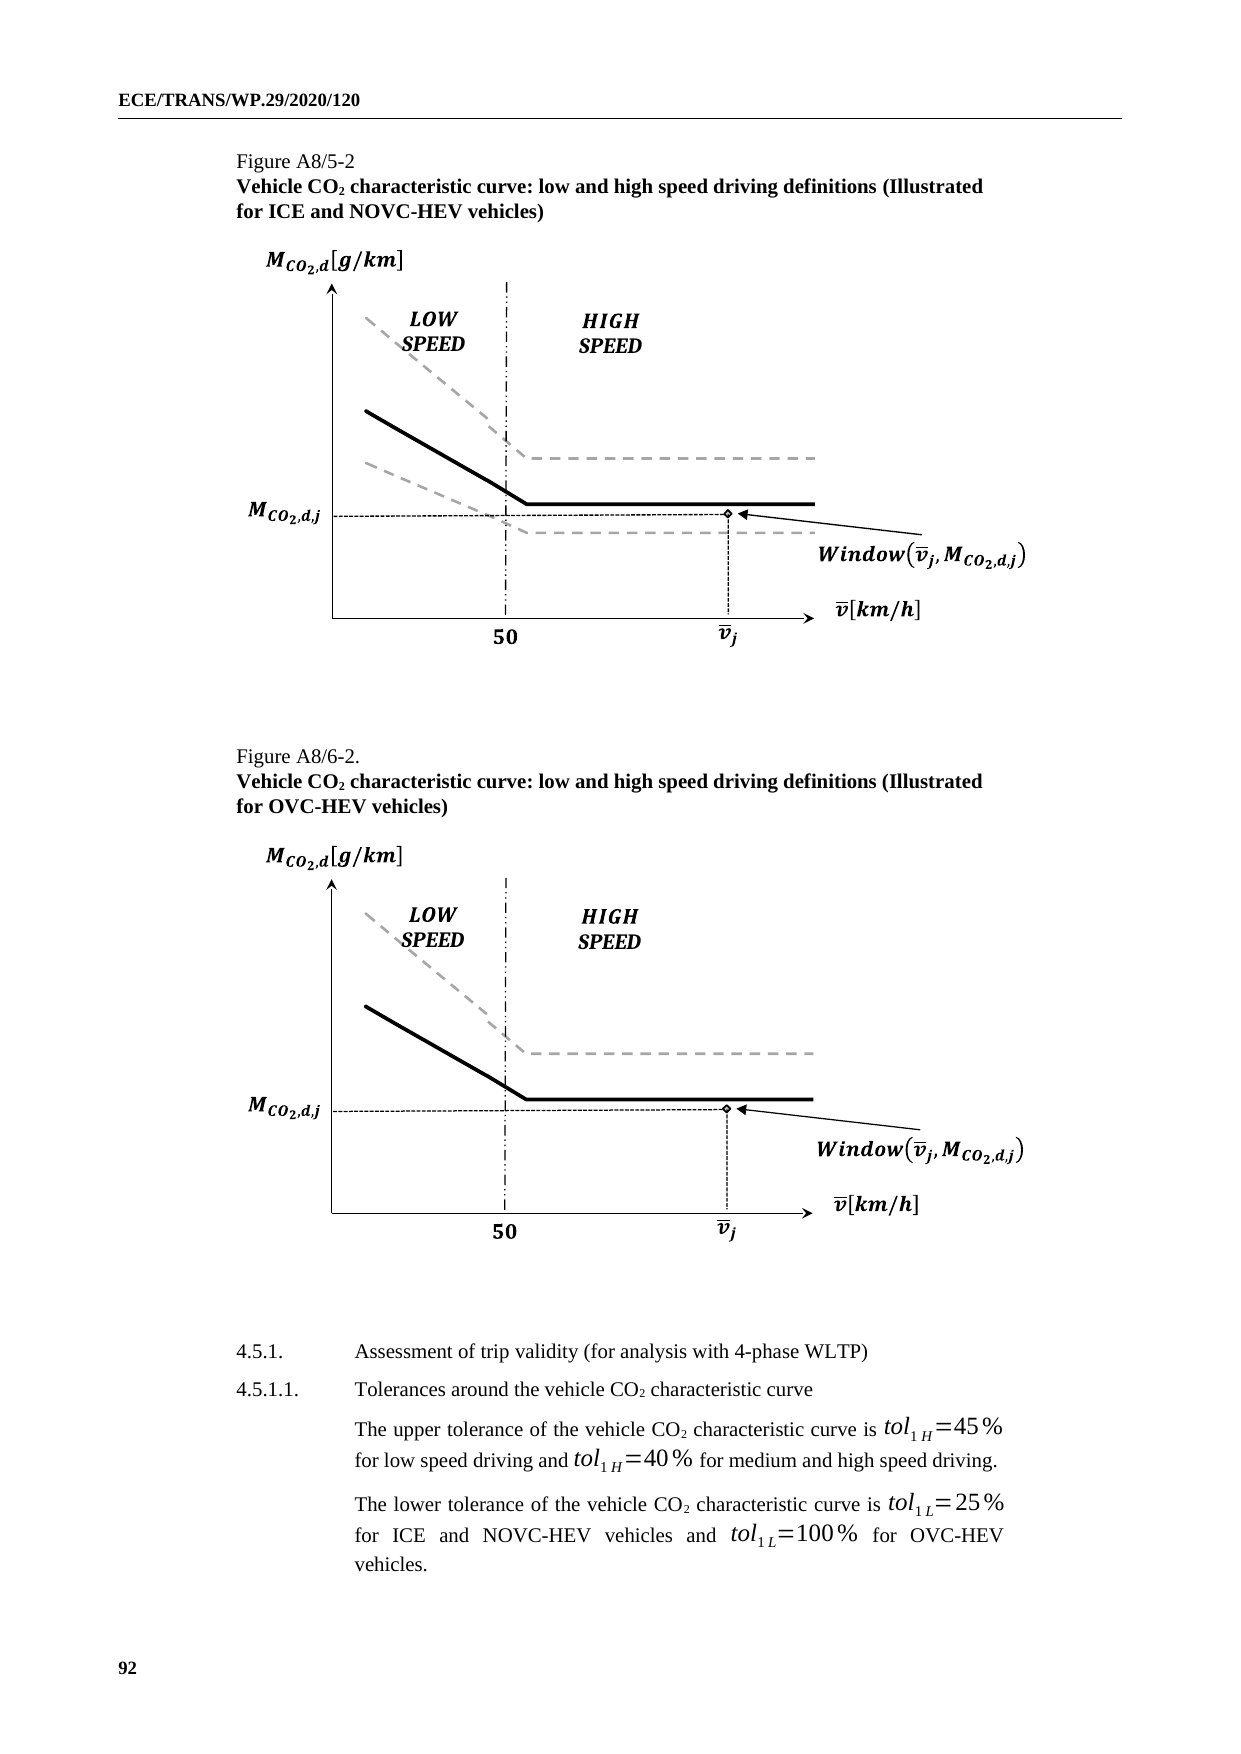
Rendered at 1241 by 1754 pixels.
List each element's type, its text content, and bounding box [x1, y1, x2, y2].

text 4.5.1. Assessment of trip validity (for analysis with 4-phase WLTP) [236, 1338, 1004, 1363]
text Figure A8/5-2 [177, 148, 1004, 173]
text The lower tolerance of the vehicle CO2 characteristic curve is for ICE and NOVC-HEV vehicles and for OVC-HEV vehicles. [354, 1488, 1004, 1576]
text Figure A8/6-2. [177, 743, 1004, 768]
text 4.5.1.1. Tolerances around the vehicle CO2 characteristic curve [236, 1376, 1004, 1401]
text The upper tolerance of the vehicle CO2 characteristic curve is for low speed driving and for medium and high speed driving. [354, 1413, 1004, 1476]
text Vehicle CO2 characteristic curve: low and high speed driving definitions (Illustrated for ICE and NOVC-HEV vehicles) [236, 173, 1004, 223]
text Vehicle CO2 characteristic curve: low and high speed driving definitions (Illustrated for OVC-HEV vehicles) [236, 768, 1004, 818]
